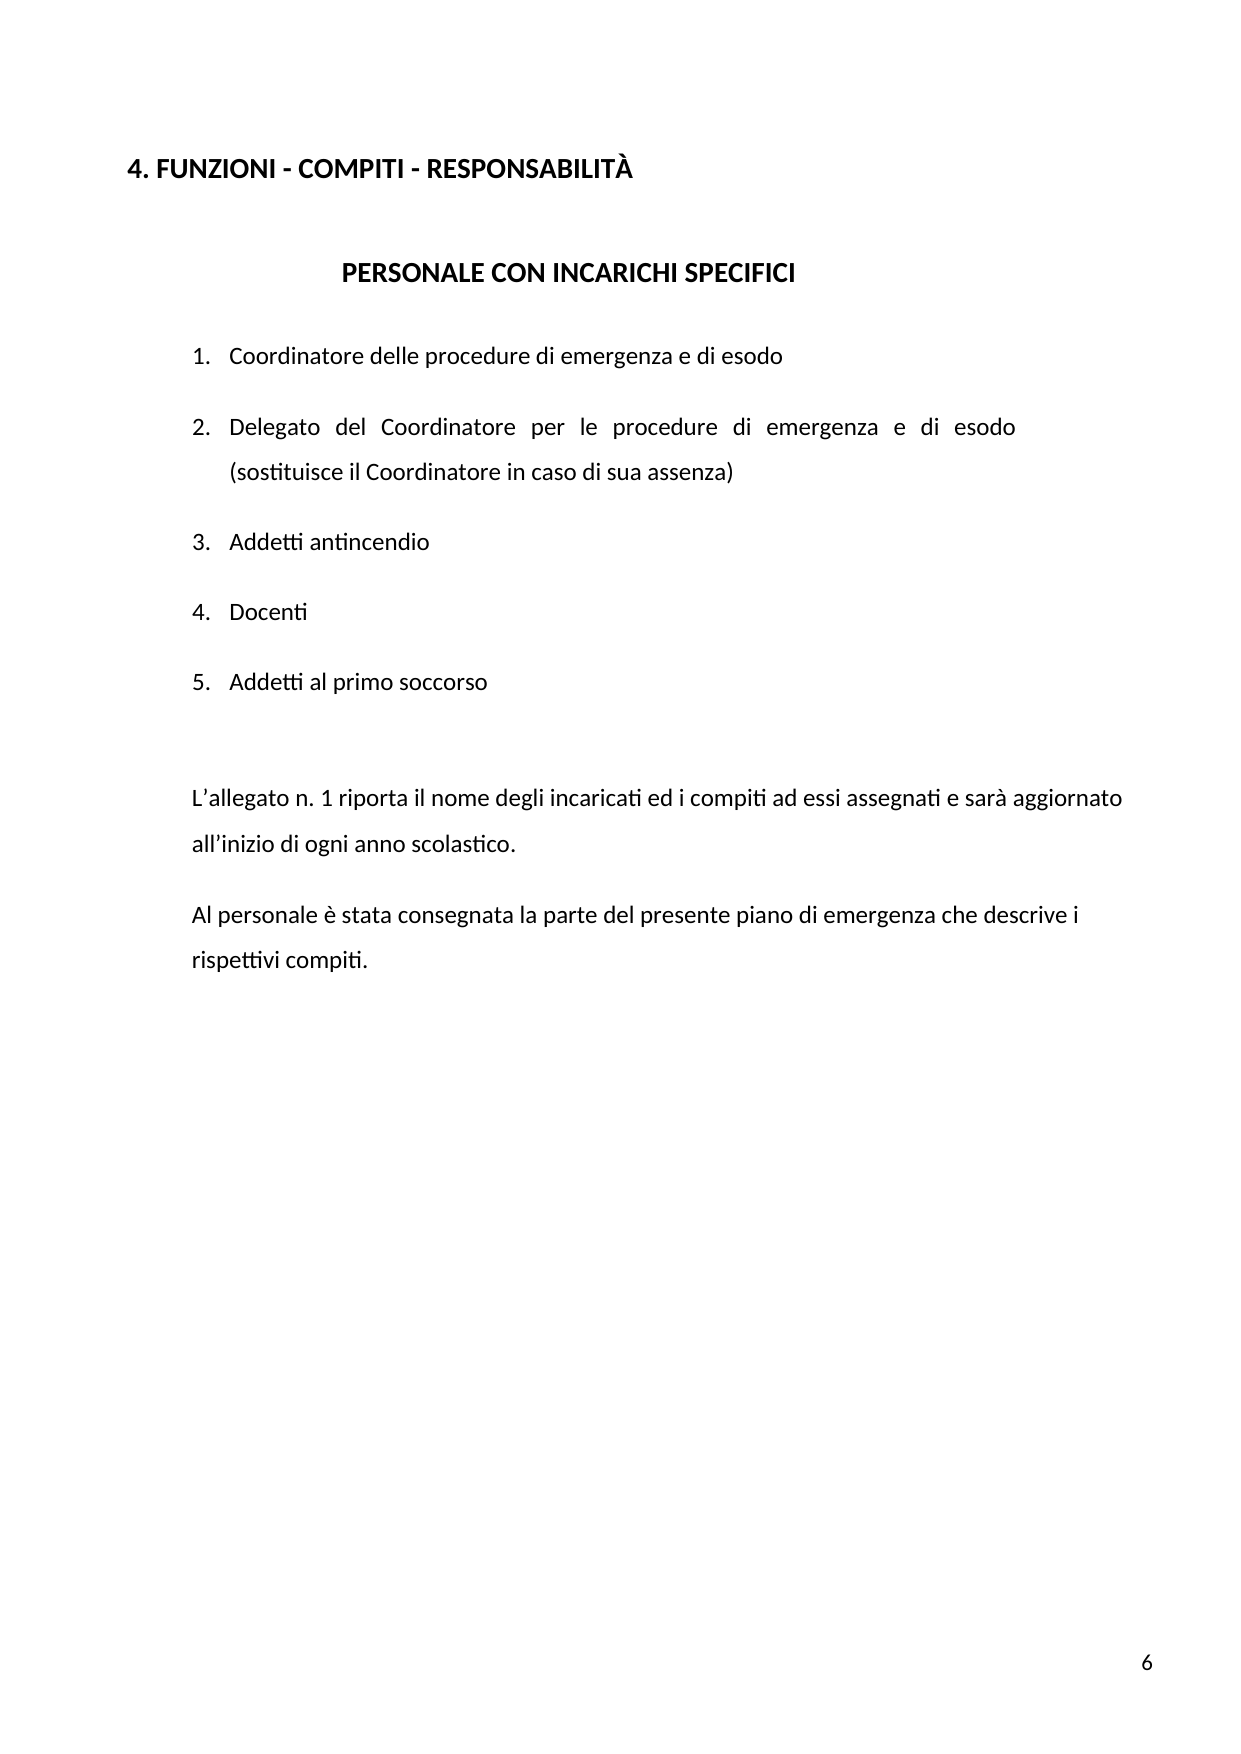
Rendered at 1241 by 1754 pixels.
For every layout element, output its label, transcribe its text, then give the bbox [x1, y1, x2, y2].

text 4. FUNZIONI - COMPITI - RESPONSABILITÀ [127, 150, 1153, 186]
list Delegato del Coordinatore per le procedure di emergenza e di esodo (sostituisce il Coordinatore in caso di sua assenza) [192, 411, 1017, 486]
text Al personale è stata consegnata la parte del presente piano di emergenza che descrive i rispettivi compiti. [192, 899, 1134, 974]
list Addetti antincendio [192, 526, 1153, 556]
list Addetti al primo soccorso [192, 666, 1153, 697]
list Coordinatore delle procedure di emergenza e di esodo [192, 340, 1153, 371]
text 6 [127, 1648, 1153, 1676]
text L’allegato n. 1 riporta il nome degli incaricati ed i compiti ad essi assegnati e sarà aggiornato all’inizio di ogni anno scolastico. [192, 782, 1134, 858]
list Docenti [192, 596, 1153, 627]
text PERSONALE CON INCARICHI SPECIFICI [342, 254, 1153, 290]
